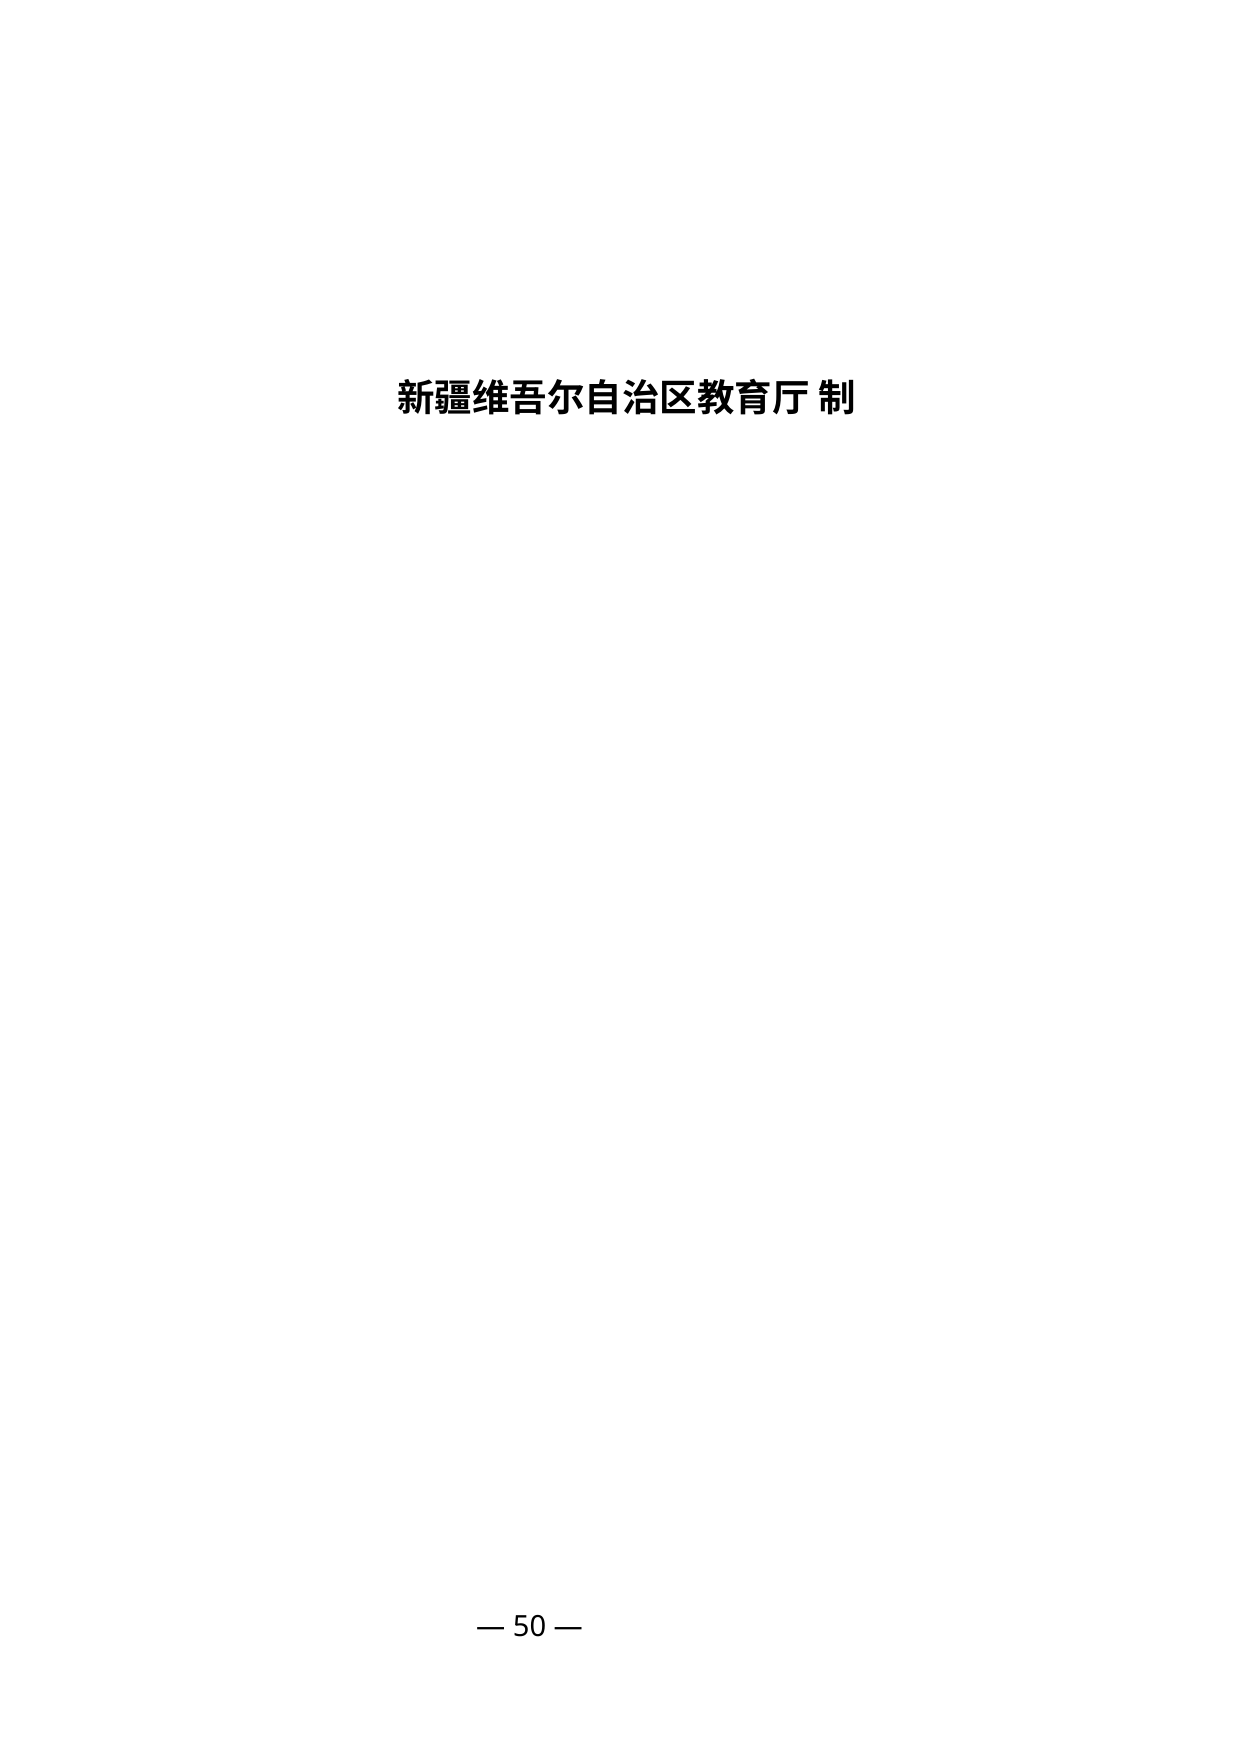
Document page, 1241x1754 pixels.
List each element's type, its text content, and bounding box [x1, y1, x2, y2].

text 新疆维吾尔自治区教育厅 制 [165, 363, 1087, 428]
